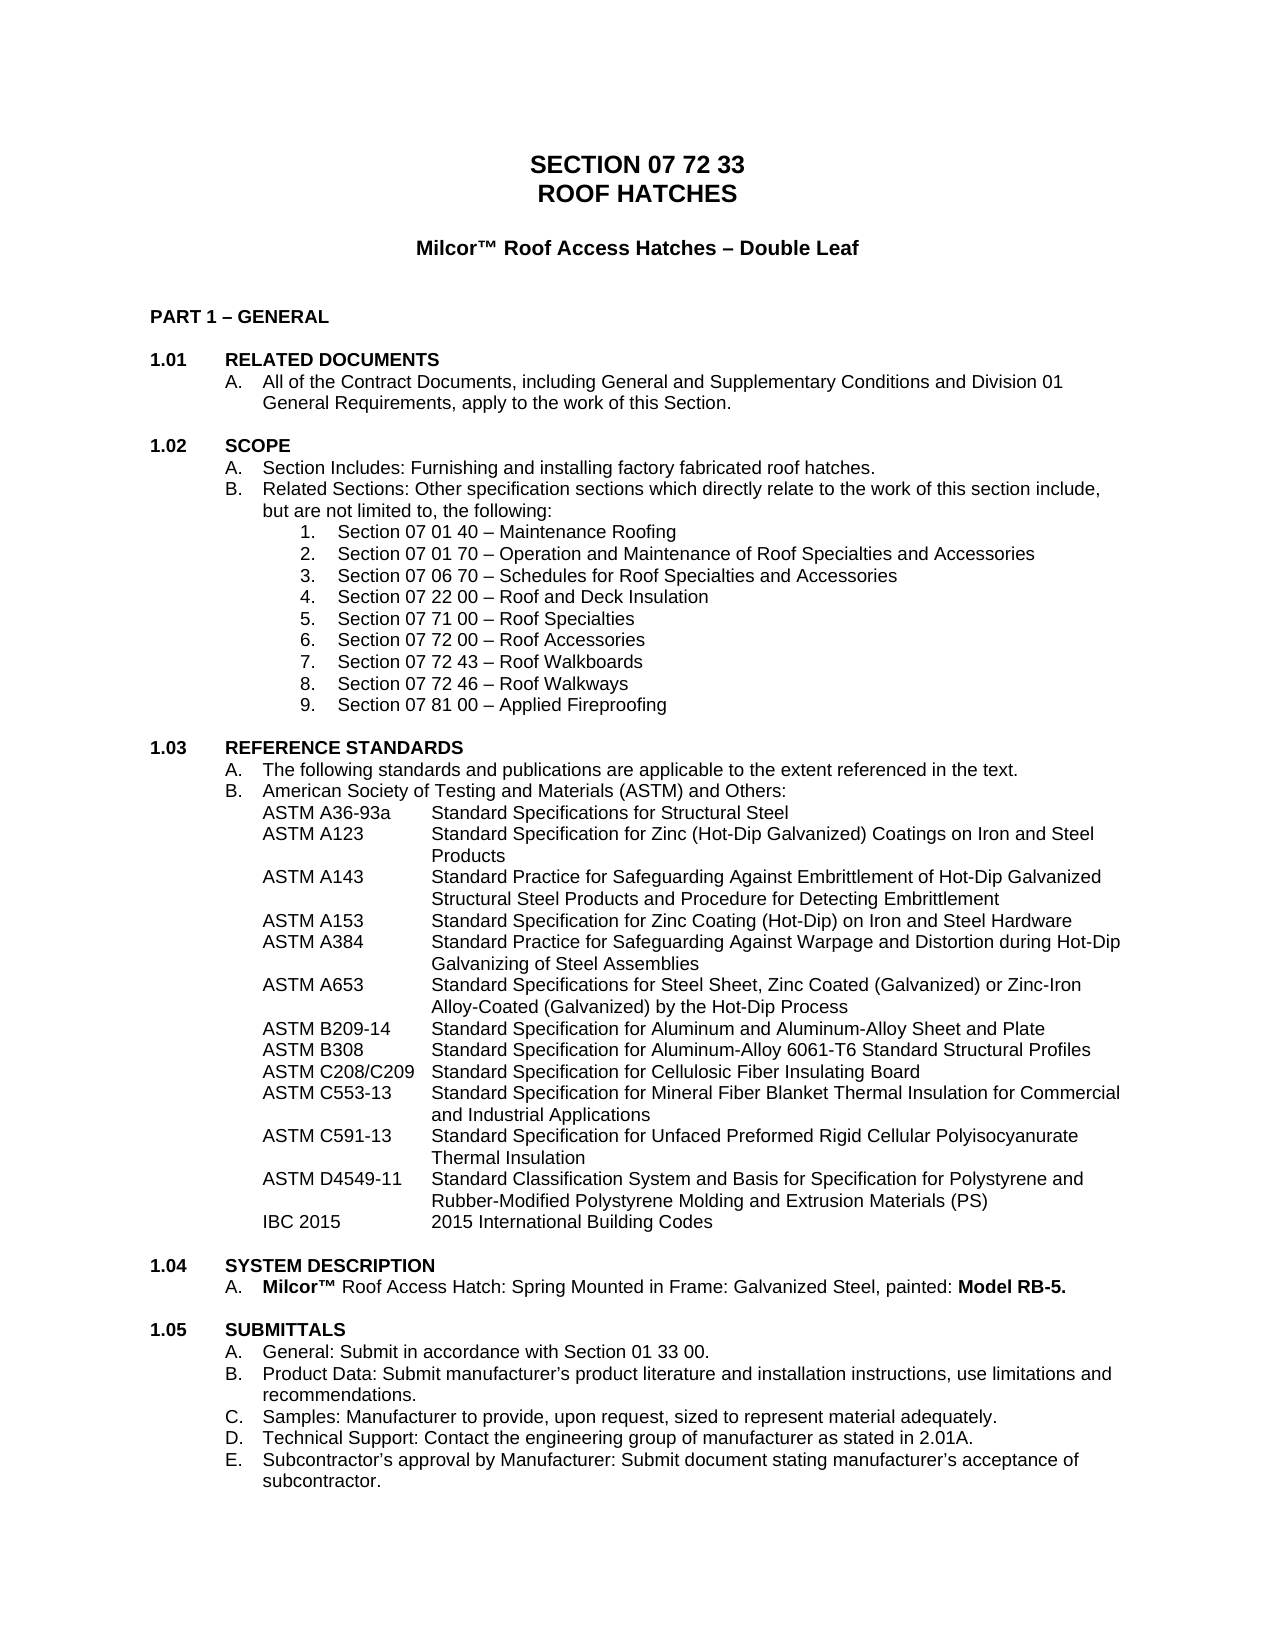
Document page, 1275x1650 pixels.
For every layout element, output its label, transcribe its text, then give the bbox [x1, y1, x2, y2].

text ASTM B209-14 Standard Specification for Aluminum and Aluminum-Alloy Sheet and Plate [262, 1017, 1125, 1039]
text B. American Society of Testing and Materials (ASTM) and Others: [225, 780, 1125, 802]
text ASTM A653 Standard Specifications for Steel Sheet, Zinc Coated (Galvanized) or Zinc-Iron Alloy-Coated (Galvanized) by the Hot-Dip Process [262, 974, 1125, 1017]
text A. General: Submit in accordance with Section 01 33 00. [225, 1341, 1125, 1362]
list Section Includes: Furnishing and installing factory fabricated roof hatches. [225, 457, 1125, 478]
text IBC 2015 2015 International Building Codes [262, 1211, 1125, 1233]
text ASTM A143 Standard Practice for Safeguarding Against Embrittlement of Hot-Dip Galvanized Structural Steel Products and Procedure for Detecting Embrittlement [262, 866, 1125, 909]
text D. Technical Support: Contact the engineering group of manufacturer as stated in 2.01A. [225, 1427, 1125, 1448]
text B. Product Data: Submit manufacturer’s product literature and installation instructions, use limitations and recommendations. [225, 1362, 1125, 1405]
text ASTM A36-93a Standard Specifications for Structural Steel [262, 802, 1125, 823]
list Milcor™ Roof Access Hatch: Spring Mounted in Frame: Galvanized Steel, painted: Model RB-5. [225, 1276, 1125, 1298]
list SYSTEM DESCRIPTION [150, 1254, 1125, 1276]
text E. Subcontractor’s approval by Manufacturer: Submit document stating manufacturer’s acceptance of subcontractor. [225, 1448, 1125, 1492]
text Milcor™ Roof Access Hatches – Double Leaf [150, 236, 1125, 260]
list Section 07 01 70 – Operation and Maintenance of Roof Specialties and Accessories [300, 543, 1125, 564]
list SUBMITTALS [150, 1319, 1125, 1341]
text ASTM A123 Standard Specification for Zinc (Hot-Dip Galvanized) Coatings on Iron and Steel Products [262, 823, 1125, 866]
list Section 07 22 00 – Roof and Deck Insulation [300, 586, 1125, 608]
list Section 07 72 00 – Roof Accessories [300, 629, 1125, 651]
list Section 07 72 43 – Roof Walkboards [300, 651, 1125, 672]
list Section 07 81 00 – Applied Fireproofing [300, 694, 1125, 715]
text ASTM C591-13 Standard Specification for Unfaced Preformed Rigid Cellular Polyisocyanurate Thermal Insulation [262, 1125, 1125, 1168]
text ASTM B308 Standard Specification for Aluminum-Alloy 6061-T6 Standard Structural Profiles [262, 1039, 1125, 1060]
text ASTM C208/C209 Standard Specification for Cellulosic Fiber Insulating Board [262, 1060, 1125, 1082]
text ASTM A153 Standard Specification for Zinc Coating (Hot-Dip) on Iron and Steel Hardware [262, 909, 1125, 931]
list SCOPE [150, 435, 1125, 457]
list RELATED DOCUMENTS [150, 349, 1125, 370]
text PART 1 – GENERAL [150, 306, 1125, 327]
text A. The following standards and publications are applicable to the extent referenced in the text. [225, 758, 1125, 780]
text C. Samples: Manufacturer to provide, upon request, sized to represent material adequately. [225, 1405, 1125, 1427]
text SECTION 07 72 33 [150, 150, 1125, 179]
list Section 07 01 40 – Maintenance Roofing [300, 521, 1125, 543]
text ASTM A384 Standard Practice for Safeguarding Against Warpage and Distortion during Hot-Dip Galvanizing of Steel Assemblies [262, 931, 1125, 974]
list Related Sections: Other specification sections which directly relate to the work of this section include, but are not limited to, the following: [225, 478, 1125, 521]
text ASTM C553-13 Standard Specification for Mineral Fiber Blanket Thermal Insulation for Commercial and Industrial Applications [262, 1082, 1125, 1125]
list Section 07 06 70 – Schedules for Roof Specialties and Accessories [300, 564, 1125, 586]
list Section 07 72 46 – Roof Walkways [300, 672, 1125, 694]
list REFERENCE STANDARDS [150, 737, 1125, 758]
text ROOF HATCHES [150, 179, 1125, 207]
list All of the Contract Documents, including General and Supplementary Conditions and Division 01 General Requirements, apply to the work of this Section. [225, 370, 1125, 413]
text ASTM D4549-11 Standard Classification System and Basis for Specification for Polystyrene and Rubber-Modified Polystyrene Molding and Extrusion Materials (PS) [262, 1168, 1125, 1211]
list Section 07 71 00 – Roof Specialties [300, 608, 1125, 629]
